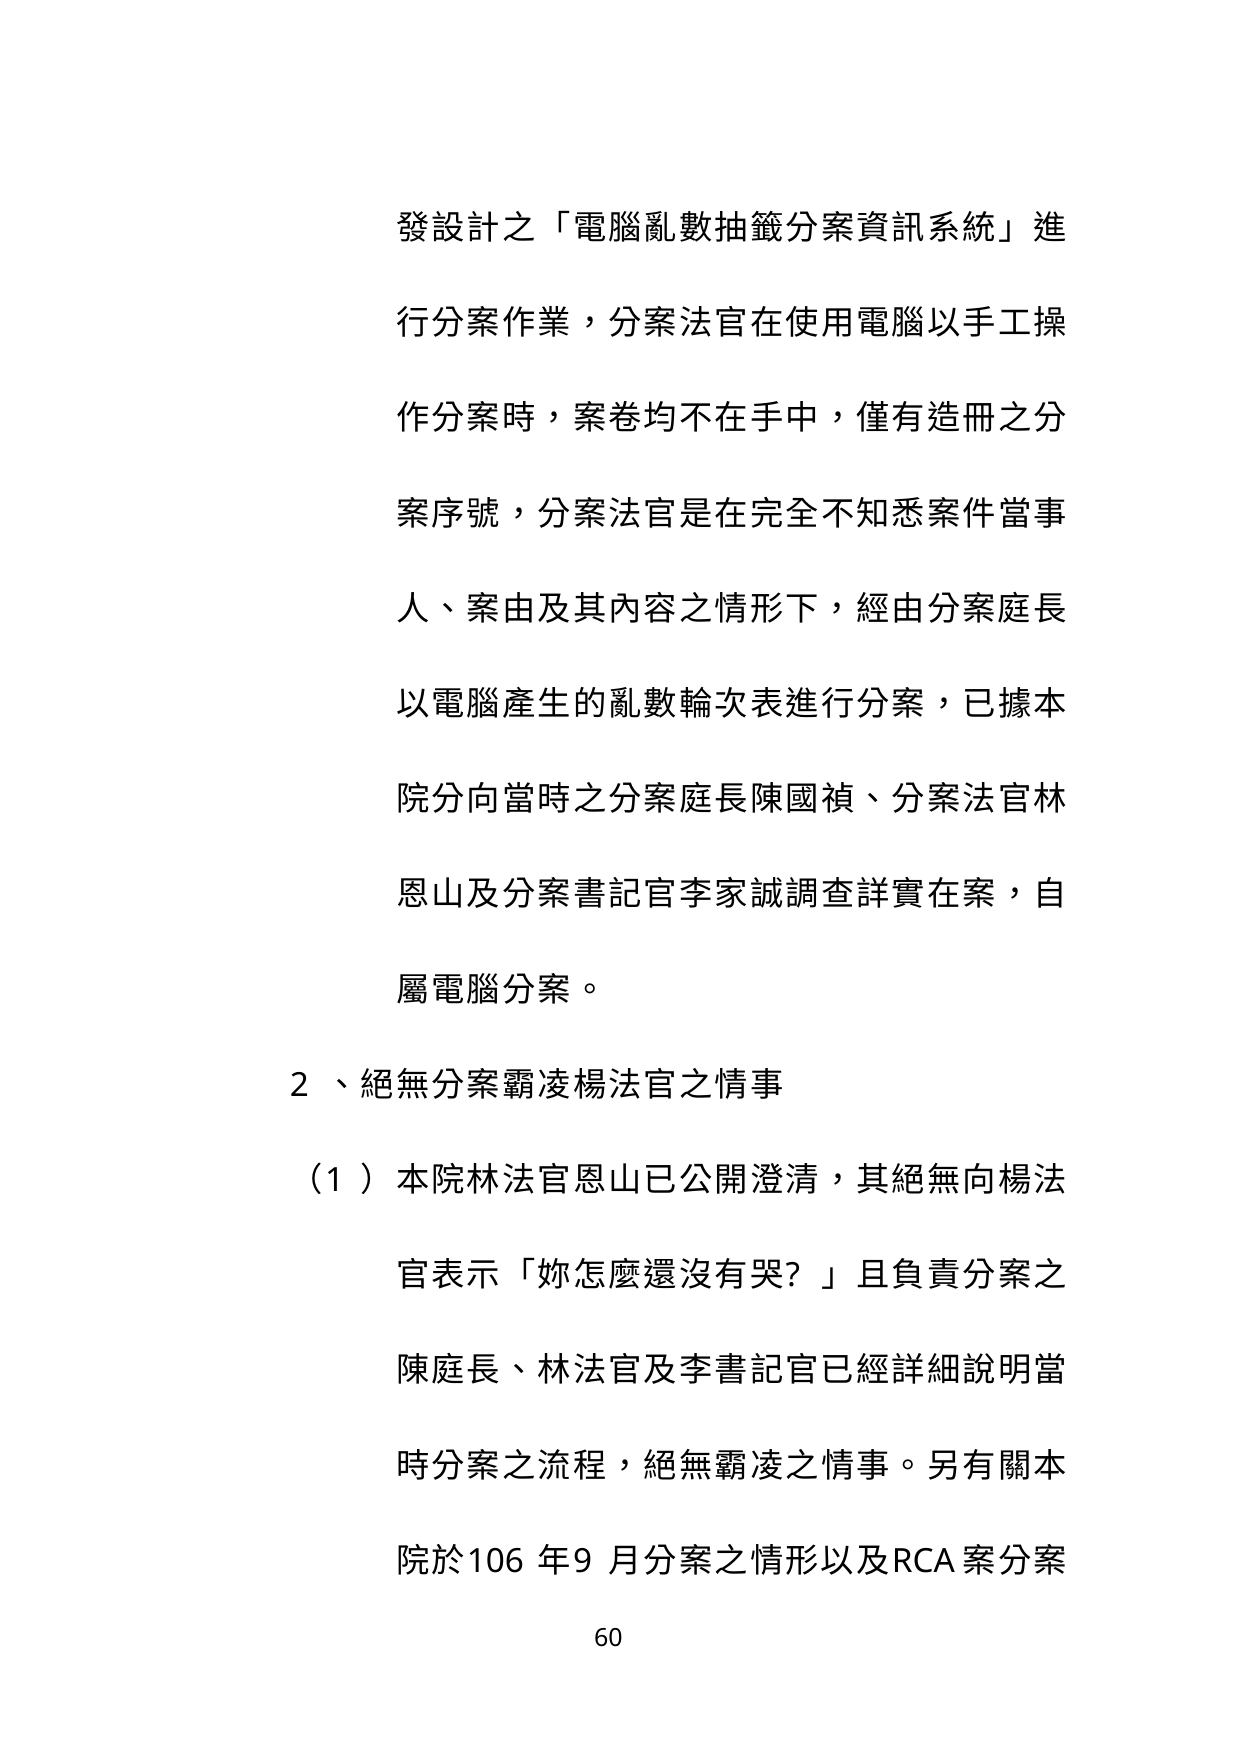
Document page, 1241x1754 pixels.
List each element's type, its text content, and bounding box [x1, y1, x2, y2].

subtitle 絕無分案霸凌楊法官之情事 [272, 1034, 1069, 1129]
